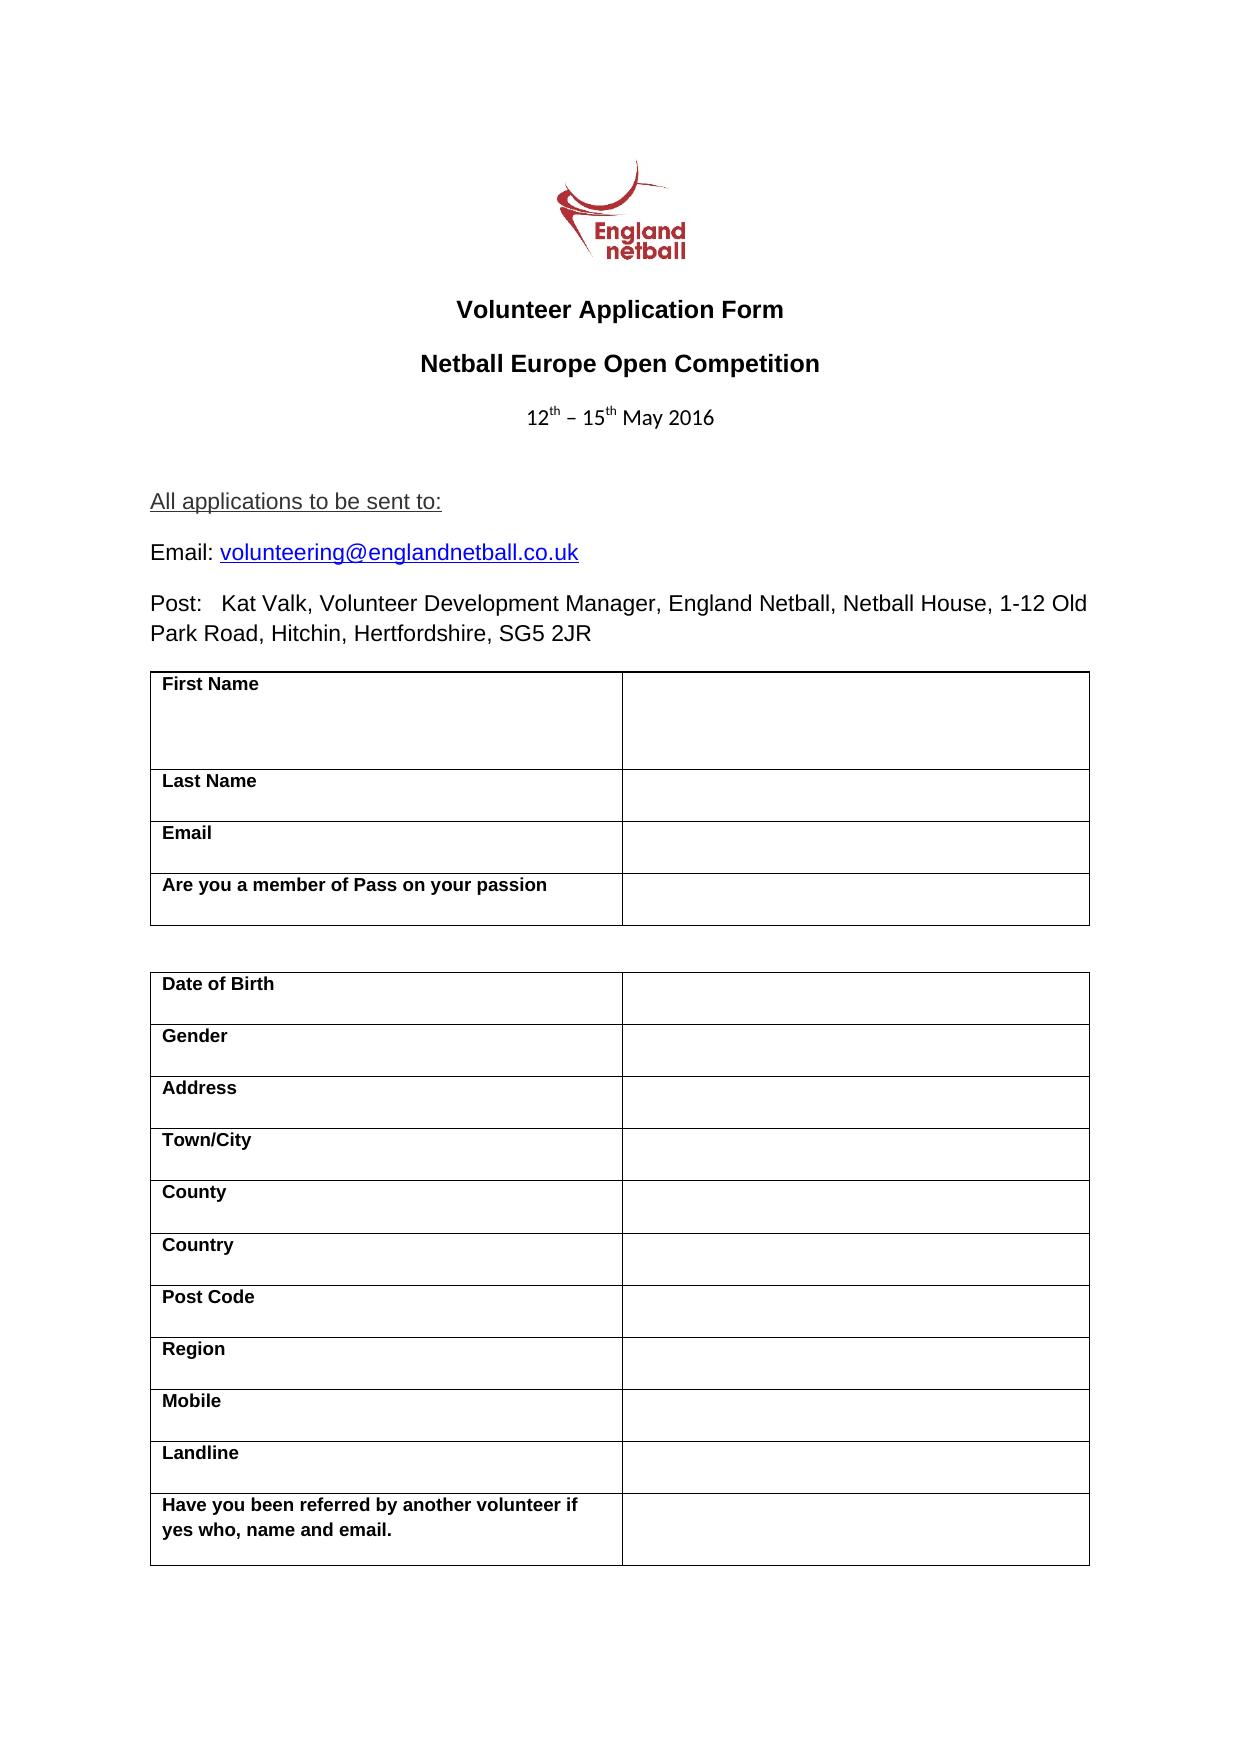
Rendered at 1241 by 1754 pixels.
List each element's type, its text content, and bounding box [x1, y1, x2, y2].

table_cell Landline [151, 1442, 622, 1493]
table_header Date of Birth [151, 973, 622, 1024]
table_cell Mobile [151, 1390, 622, 1441]
table_cell Country [151, 1234, 622, 1284]
text Netball Europe Open Competition [150, 349, 1090, 378]
table_cell [623, 1025, 1089, 1076]
table_cell Gender [151, 1025, 622, 1076]
table_cell [623, 1390, 1089, 1441]
text 12th – 15th May 2016 [150, 403, 1090, 431]
picture [507, 150, 734, 271]
table_cell [623, 874, 1089, 925]
table_cell [623, 1181, 1089, 1232]
table_cell Last Name [151, 770, 622, 821]
table_cell [623, 1442, 1089, 1493]
table_cell [623, 1494, 1089, 1565]
table_cell County [151, 1181, 622, 1232]
table_cell Region [151, 1338, 622, 1389]
text Volunteer Application Form [150, 295, 1090, 324]
table_cell Post Code [151, 1286, 622, 1337]
table_header First Name [151, 673, 622, 769]
table_cell [623, 770, 1089, 821]
table_cell [623, 822, 1089, 873]
table_cell [623, 1129, 1089, 1180]
text Email: volunteering@englandnetball.co.uk [150, 539, 1090, 565]
table_header [623, 973, 1089, 1024]
table_header [623, 673, 1089, 769]
table_cell [623, 1234, 1089, 1284]
table_cell Town/City [151, 1129, 622, 1180]
table_cell [623, 1338, 1089, 1389]
table_cell Email [151, 822, 622, 873]
text Post: Kat Valk, Volunteer Development Manager, England Netball, Netball House, 1-12 Old Park Road, Hitchin, Hertfordshire, SG5 2JR [150, 590, 1090, 647]
text All applications to be sent to: [150, 488, 1090, 514]
table_cell [623, 1286, 1089, 1337]
table_cell [623, 1077, 1089, 1128]
table_cell Are you a member of Pass on your passion [151, 874, 622, 925]
table_cell Have you been referred by another volunteer if yes who, name and email. [151, 1494, 622, 1565]
table_cell Address [151, 1077, 622, 1128]
